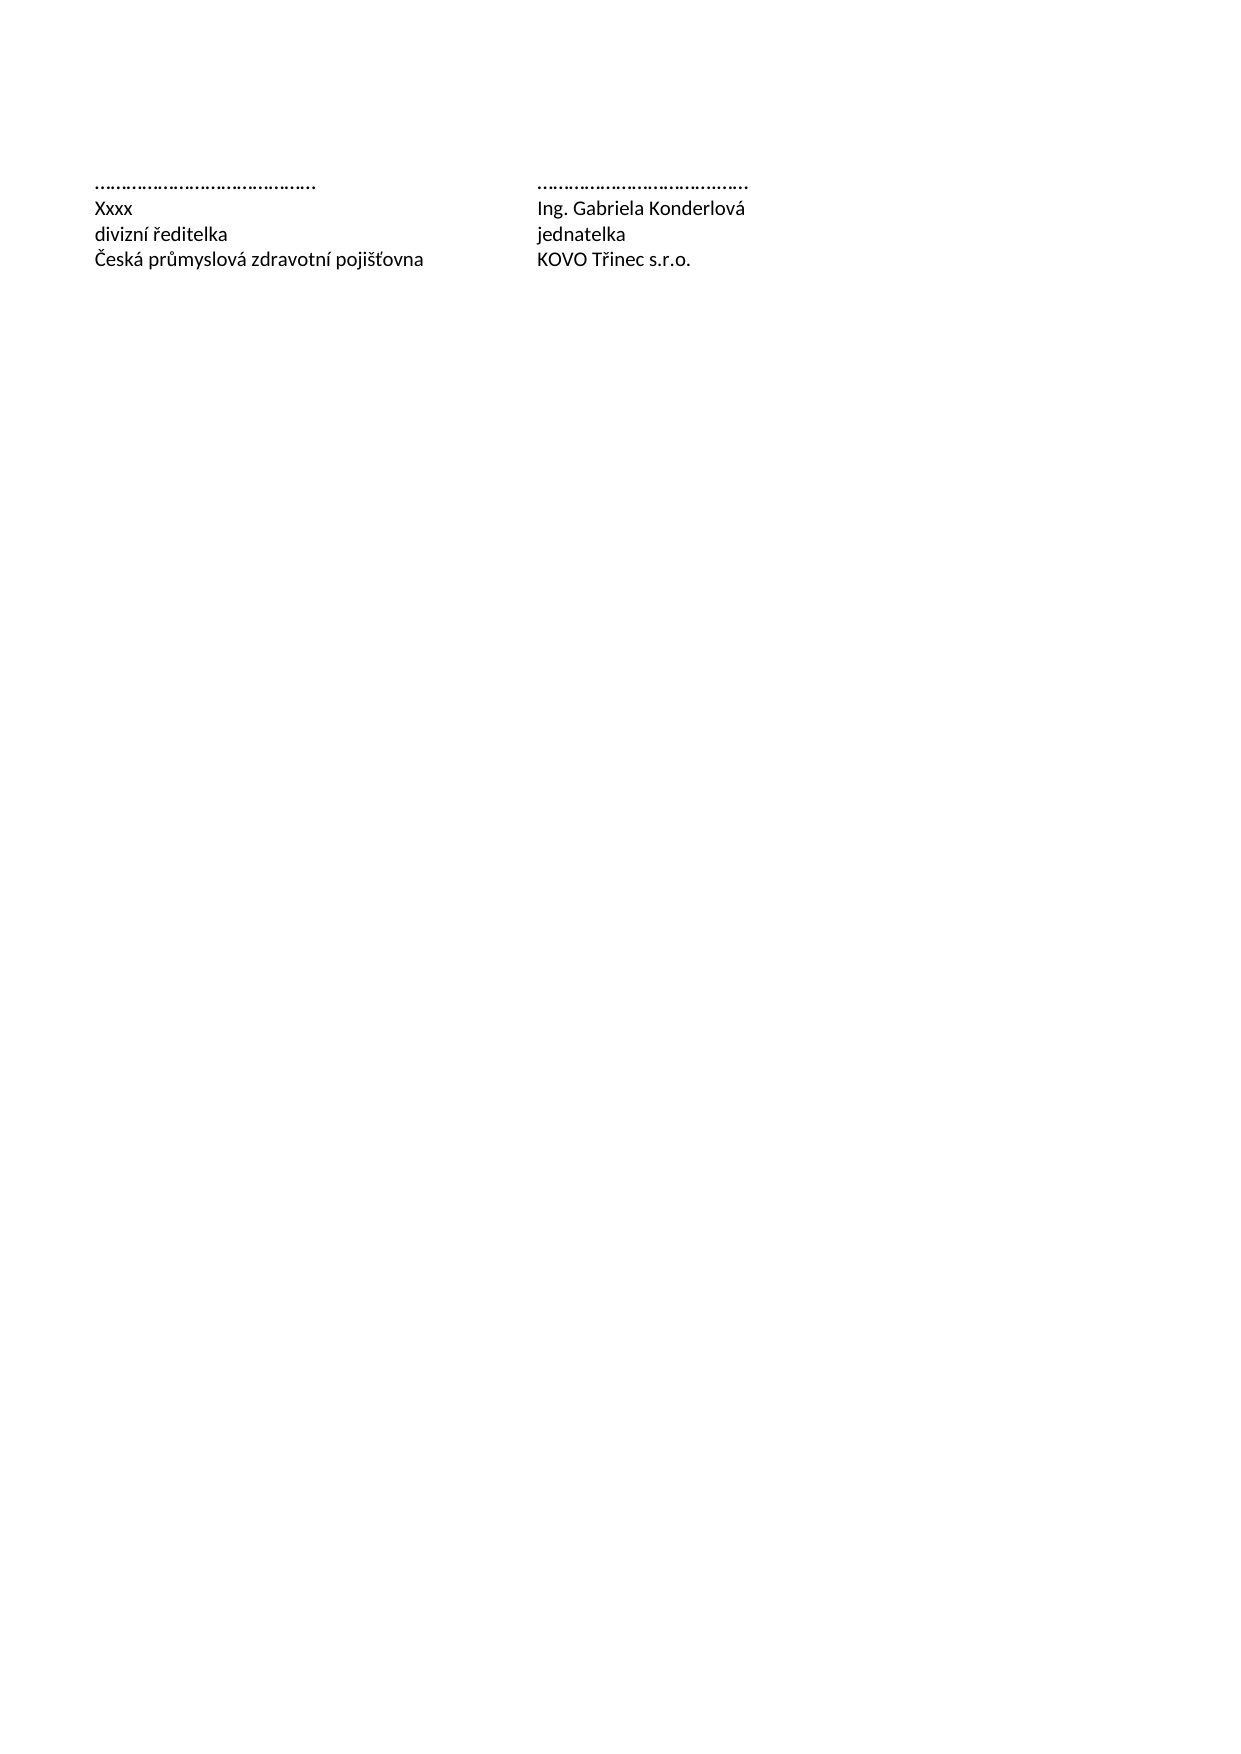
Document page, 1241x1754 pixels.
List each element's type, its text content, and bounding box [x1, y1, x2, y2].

text Xxxx Ing. Gabriela Konderlová [94, 195, 1146, 221]
text …………………………………… …………………………….…… [94, 167, 1146, 195]
text Česká průmyslová zdravotní pojišťovna KOVO Třinec s.r.o. [94, 246, 1146, 272]
text divizní ředitelka jednatelka [94, 221, 1146, 246]
